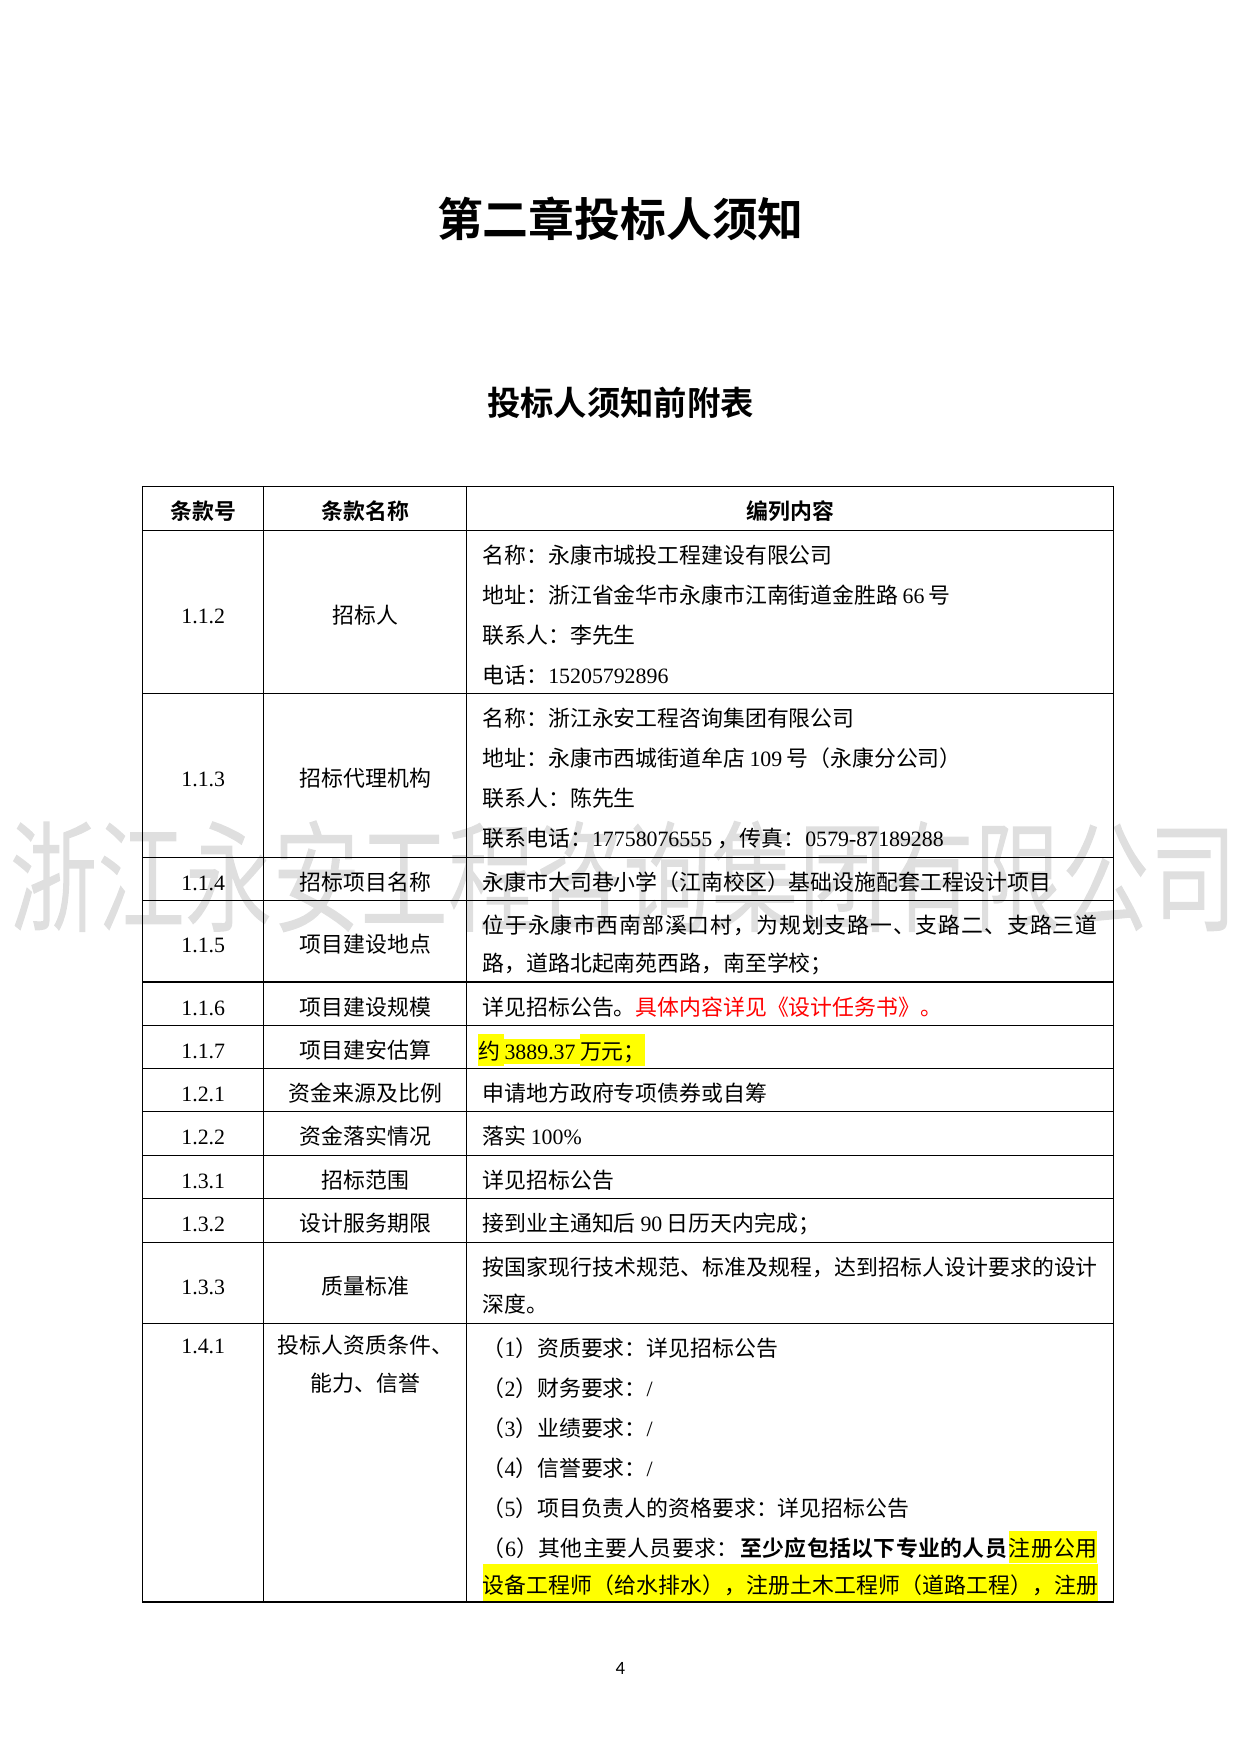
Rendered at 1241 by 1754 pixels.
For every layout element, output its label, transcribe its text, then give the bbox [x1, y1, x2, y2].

table_header 条款号 [143, 487, 263, 530]
table_cell 招标代理机构 [264, 694, 466, 857]
table_cell 名称：永康市城投工程建设有限公司 地址：浙江省金华市永康市江南街道金胜路66号 联系人：李先生 电话：15205792896 [467, 531, 1113, 693]
table_cell 永康市大司巷小学（江南校区）基础设施配套工程设计项目 [467, 858, 1113, 900]
table_cell 1.2.2 [143, 1112, 263, 1155]
table_cell 接到业主通知后 90日历天内完成； [467, 1199, 1113, 1242]
table_cell 申请地方政府专项债券或自筹 [467, 1069, 1113, 1111]
table_cell 按国家现行技术规范、标准及规程，达到招标人设计要求的设计深度。 [467, 1243, 1113, 1323]
table_cell 项目建安估算 [264, 1026, 466, 1068]
table_cell 招标范围 [264, 1156, 466, 1198]
table_cell 详见招标公告 [467, 1156, 1113, 1198]
table_cell 1.3.1 [143, 1156, 263, 1198]
table_cell 设计服务期限 [264, 1199, 466, 1242]
table_cell 1.3.2 [143, 1199, 263, 1242]
table_cell 招标项目名称 [264, 858, 466, 900]
table_cell 项目建设规模 [264, 983, 466, 1025]
table_cell 1.1.6 [143, 983, 263, 1025]
subtitle 第二章投标人须知 [153, 183, 1087, 249]
table_cell 名称：浙江永安工程咨询集团有限公司 地址：永康市西城街道牟店109号（永康分公司） 联系人：陈先生 联系电话：17758076555 ，传真：0579-87189288 [467, 694, 1113, 857]
table_cell 1.1.7 [143, 1026, 263, 1068]
table_cell 1.3.3 [143, 1243, 263, 1323]
table_cell 详见招标公告。具体内容详见《设计任务书》。 [467, 983, 1113, 1025]
table_cell 质量标准 [264, 1243, 466, 1323]
table_cell 位于永康市西南部溪口村，为规划支路一、支路二、支路三道路，道路北起南苑西路，南至学校； [467, 901, 1113, 981]
table_cell 1.2.1 [143, 1069, 263, 1111]
table_cell 约3889.37万元； [467, 1026, 1113, 1068]
table_cell 招标人 [264, 531, 466, 693]
table_cell 投标人资质条件、能力、信誉 [264, 1324, 466, 1601]
table_header 编列内容 [467, 487, 1113, 530]
table_cell 资金落实情况 [264, 1112, 466, 1155]
table_cell 1.1.4 [143, 858, 263, 900]
table_cell 落实100% [467, 1112, 1113, 1155]
table_cell 1.4.1 [143, 1324, 263, 1601]
table_cell 1.1.3 [143, 694, 263, 857]
table_header 条款名称 [264, 487, 466, 530]
table_cell 1.1.2 [143, 531, 263, 693]
table_cell 1.1.5 [143, 901, 263, 981]
table_cell 项目建设地点 [264, 901, 466, 981]
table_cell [467, 1324, 1113, 1601]
subtitle 投标人须知前附表 [153, 377, 1087, 425]
table_cell 资金来源及比例 [264, 1069, 466, 1111]
